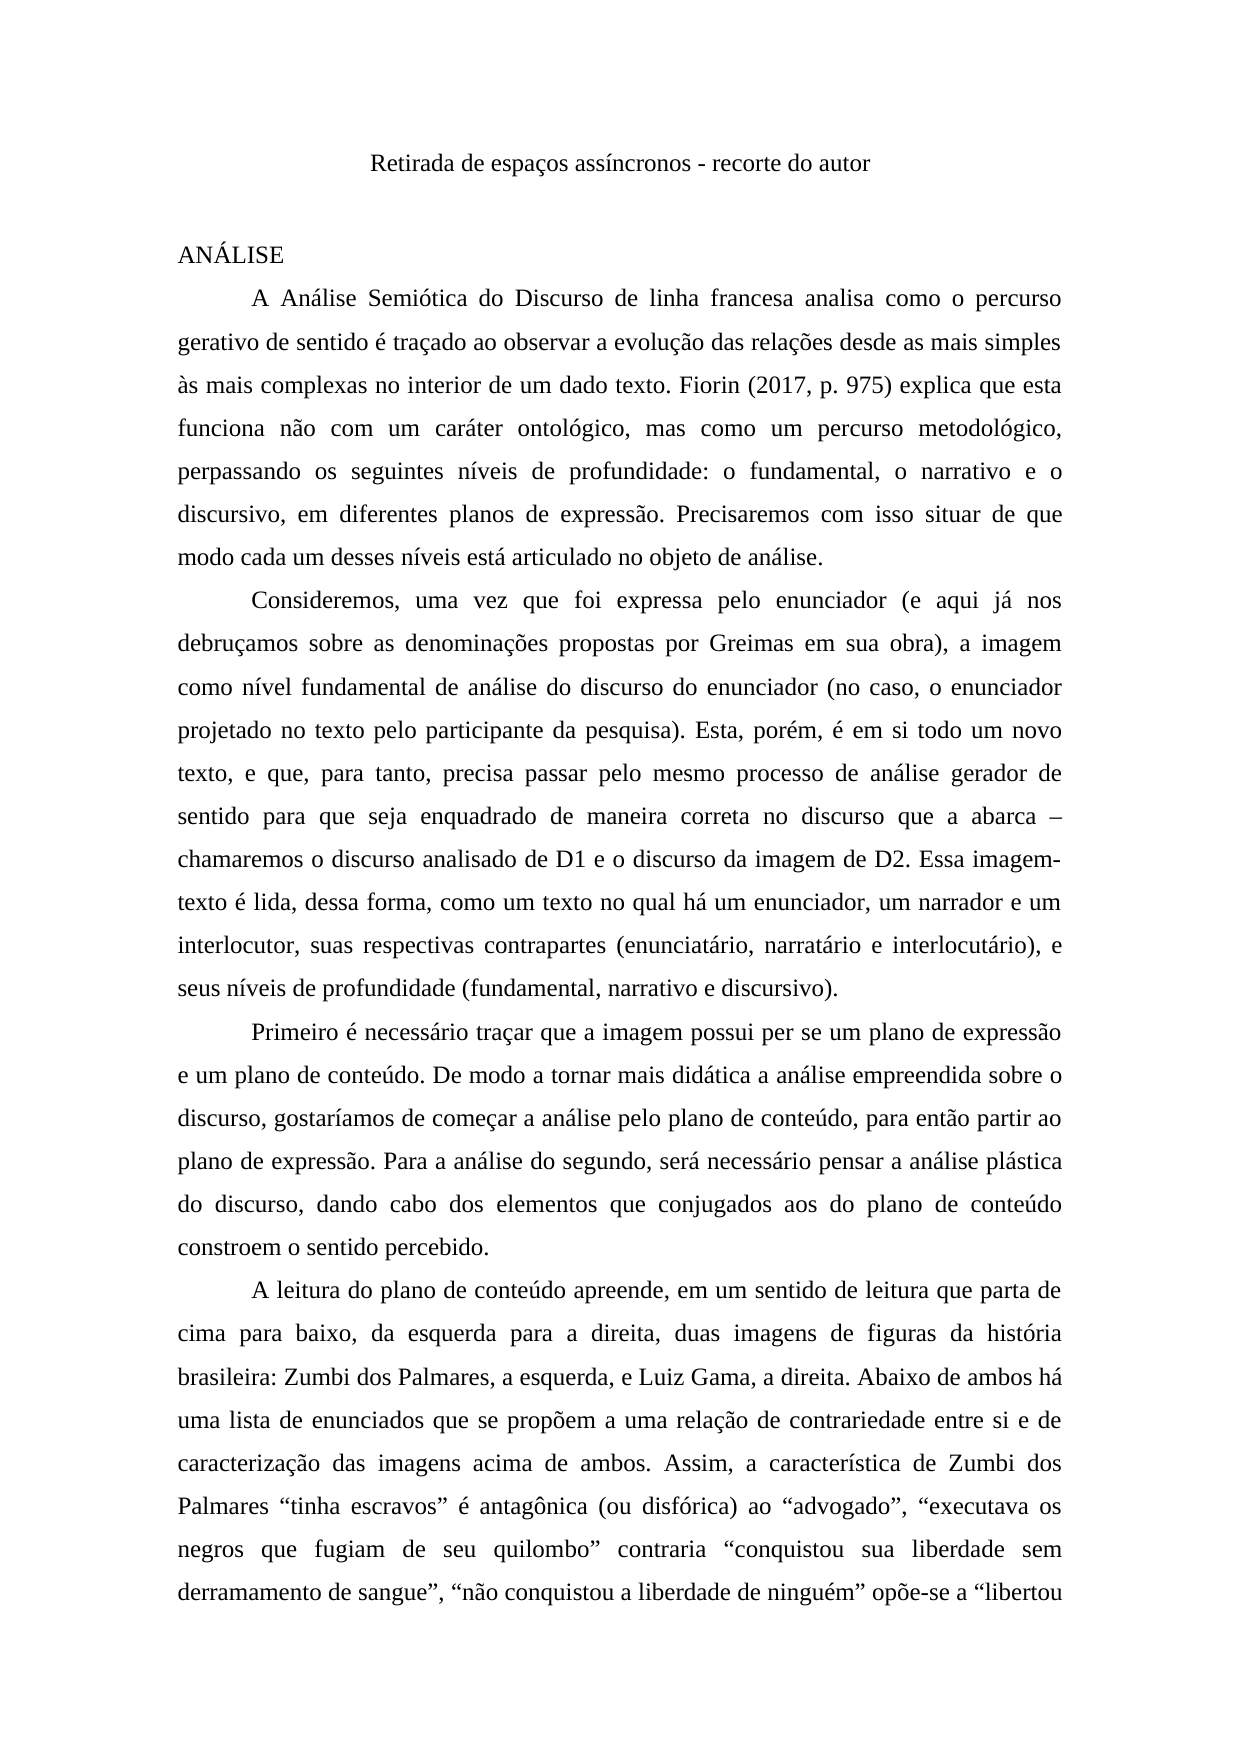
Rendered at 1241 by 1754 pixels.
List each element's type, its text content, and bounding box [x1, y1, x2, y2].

text ANÁLISE [177, 240, 1063, 269]
text Primeiro é necessário traçar que a imagem possui per se um plano de expressão e um plano de conteúdo. De modo a tornar mais didática a análise empreendida sobre o discurso, gostaríamos de começar a análise pelo plano de conteúdo, para então partir ao plano de expressão. Para a análise do segundo, será necessário pensar a análise plástica do discurso, dando cabo dos elementos que conjugados aos do plano de conteúdo constroem o sentido percebido. [177, 1017, 1063, 1261]
text A Análise Semiótica do Discurso de linha francesa analisa como o percurso gerativo de sentido é traçado ao observar a evolução das relações desde as mais simples às mais complexas no interior de um dado texto. Fiorin (2017, p. 975) explica que esta funciona não com um caráter ontológico, mas como um percurso metodológico, perpassando os seguintes níveis de profundidade: o fundamental, o narrativo e o discursivo, em diferentes planos de expressão. Precisaremos com isso situar de que modo cada um desses níveis está articulado no objeto de análise. [177, 283, 1063, 571]
text Consideremos, uma vez que foi expressa pelo enunciador (e aqui já nos debruçamos sobre as denominações propostas por Greimas em sua obra), a imagem como nível fundamental de análise do discurso do enunciador (no caso, o enunciador projetado no texto pelo participante da pesquisa). Esta, porém, é em si todo um novo texto, e que, para tanto, precisa passar pelo mesmo processo de análise gerador de sentido para que seja enquadrado de maneira correta no discurso que a abarca – chamaremos o discurso analisado de D1 e o discurso da imagem de D2. Essa imagem-texto é lida, dessa forma, como um texto no qual há um enunciador, um narrador e um interlocutor, suas respectivas contrapartes (enunciatário, narratário e interlocutário), e seus níveis de profundidade (fundamental, narrativo e discursivo). [177, 585, 1063, 1002]
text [177, 1275, 1063, 1606]
text Retirada de espaços assíncronos - recorte do autor [177, 148, 1063, 176]
